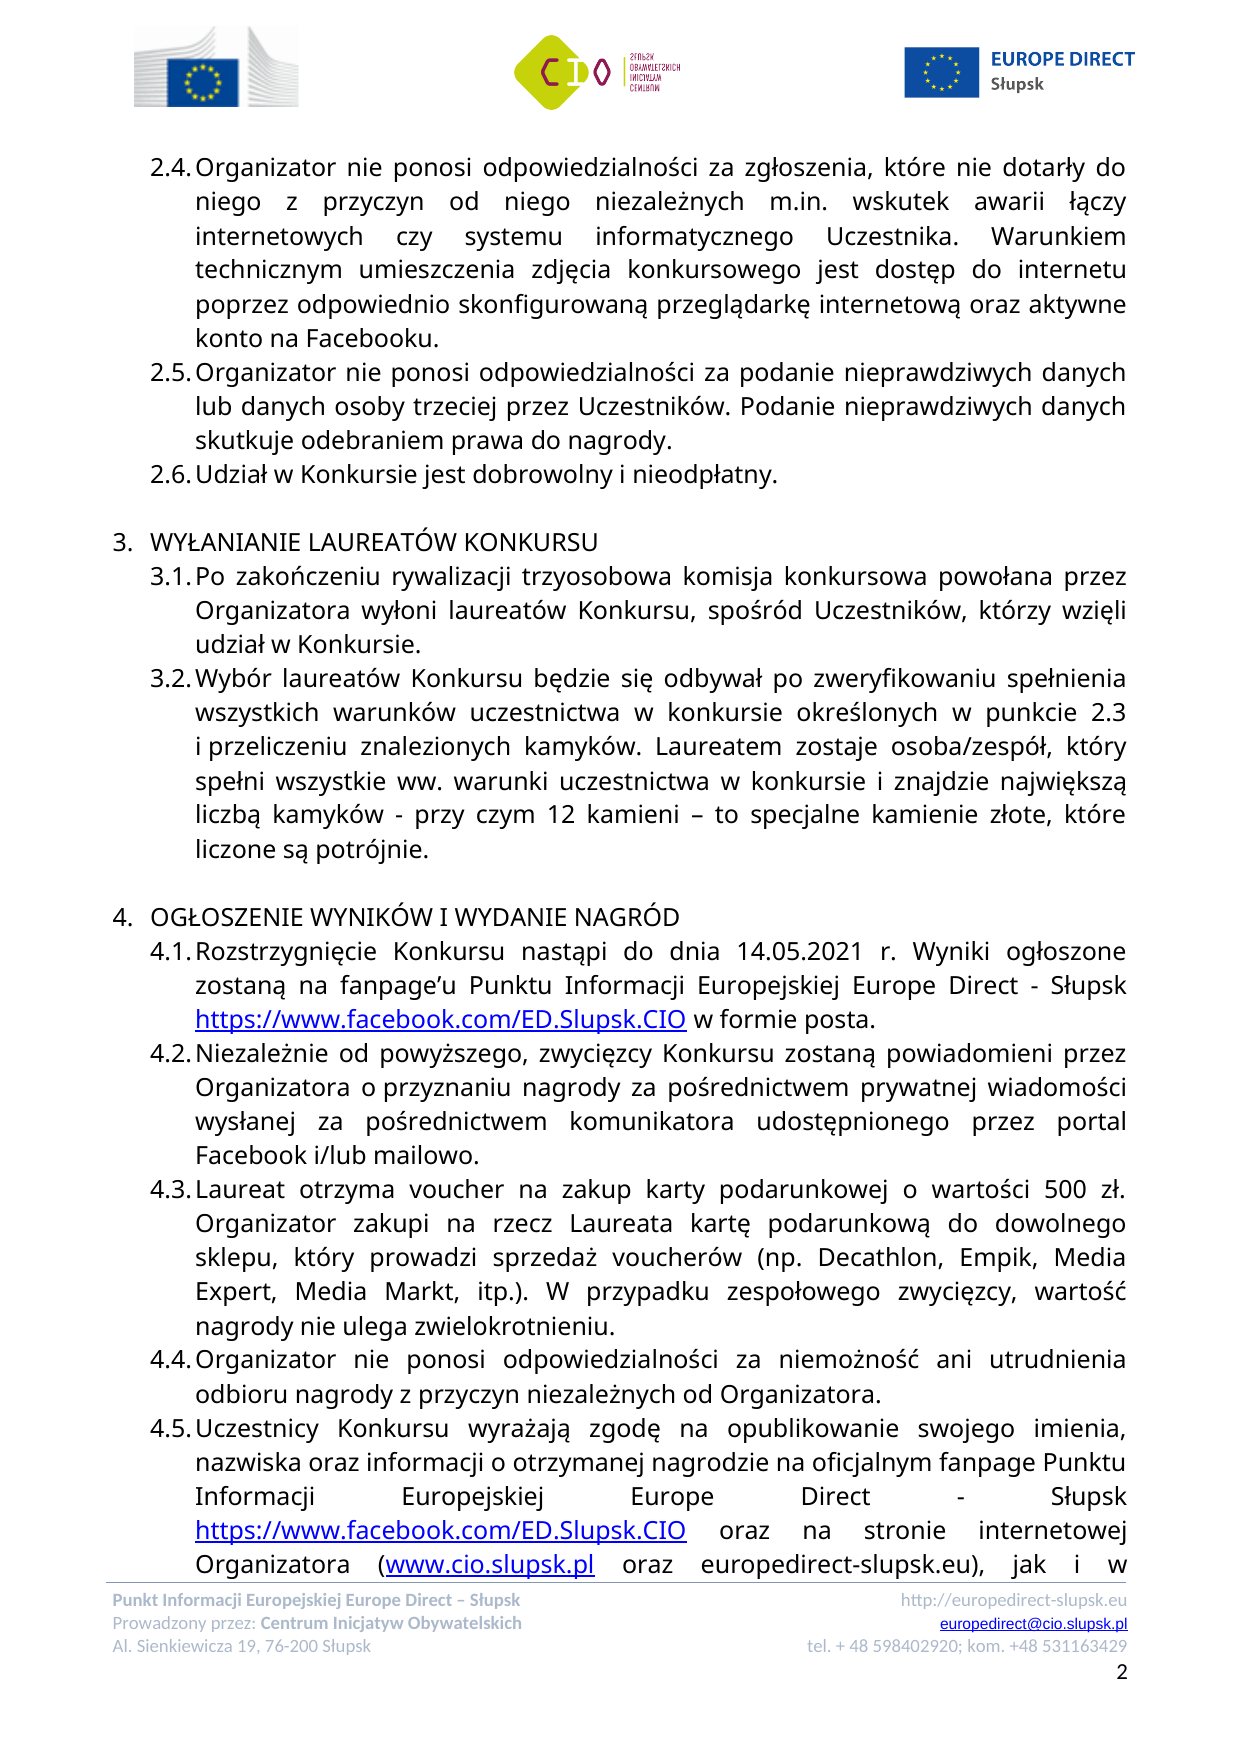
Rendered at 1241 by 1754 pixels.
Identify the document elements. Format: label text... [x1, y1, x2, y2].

list WYŁANIANIE LAUREATÓW KONKURSU [112, 525, 1128, 559]
list Rozstrzygnięcie Konkursu nastąpi do dnia 14.05.2021 r. Wyniki ogłoszone zostaną na fanpage’u Punktu Informacji Europejskiej Europe Direct - Słupsk https://www.facebook.com/ED.Slupsk.CIO w formie posta. [150, 933, 1128, 1036]
list Organizator nie ponosi odpowiedzialności za podanie nieprawdziwych danych lub danych osoby trzeciej przez Uczestników. Podanie nieprawdziwych danych skutkuje odebraniem prawa do nagrody. [150, 354, 1128, 457]
picture [897, 34, 1144, 113]
list Wybór laureatów Konkursu będzie się odbywał po zweryfikowaniu spełnienia wszystkich warunków uczestnictwa w konkursie określonych w punkcie 2.3 i przeliczeniu znalezionych kamyków. Laureatem zostaje osoba/zespół, który spełni wszystkie ww. warunki uczestnictwa w konkursie i znajdzie największą liczbą kamyków - przy czym 12 kamieni – to specjalne kamienie złote, które liczone są potrójnie. [150, 661, 1128, 865]
list OGŁOSZENIE WYNIKÓW I WYDANIE NAGRÓD [112, 899, 1128, 933]
list Niezależnie od powyższego, zwycięzcy Konkursu zostaną powiadomieni przez Organizatora o przyznaniu nagrody za pośrednictwem prywatnej wiadomości wysłanej za pośrednictwem komunikatora udostępnionego przez portal Facebook i/lub mailowo. [150, 1036, 1128, 1172]
list Laureat otrzyma voucher na zakup karty podarunkowej o wartości 500 zł. Organizator zakupi na rzecz Laureata kartę podarunkową do dowolnego sklepu, który prowadzi sprzedaż voucherów (np. Decathlon, Empik, Media Expert, Media Markt, itp.). W przypadku zespołowego zwycięzcy, wartość nagrody nie ulega zwielokrotnieniu. [150, 1172, 1128, 1342]
list Udział w Konkursie jest dobrowolny i nieodpłatny. [150, 457, 1128, 491]
list Organizator nie ponosi odpowiedzialności za niemożność ani utrudnienia odbioru nagrody z przyczyn niezależnych od Organizatora. [150, 1342, 1128, 1410]
list Organizator nie ponosi odpowiedzialności za zgłoszenia, które nie dotarły do niego z przyczyn od niego niezależnych m.in. wskutek awarii łączy internetowych czy systemu informatycznego Uczestnika. Warunkiem technicznym umieszczenia zdjęcia konkursowego jest dostęp do internetu poprzez odpowiednio skonfigurowaną przeglądarkę internetową oraz aktywne konto na Facebooku. [150, 150, 1128, 354]
list Po zakończeniu rywalizacji trzyosobowa komisja konkursowa powołana przez Organizatora wyłoni laureatów Konkursu, spośród Uczestników, którzy wzięli udział w Konkursie. [150, 559, 1128, 661]
picture [514, 35, 680, 110]
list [150, 1410, 1128, 1581]
picture [134, 26, 299, 107]
